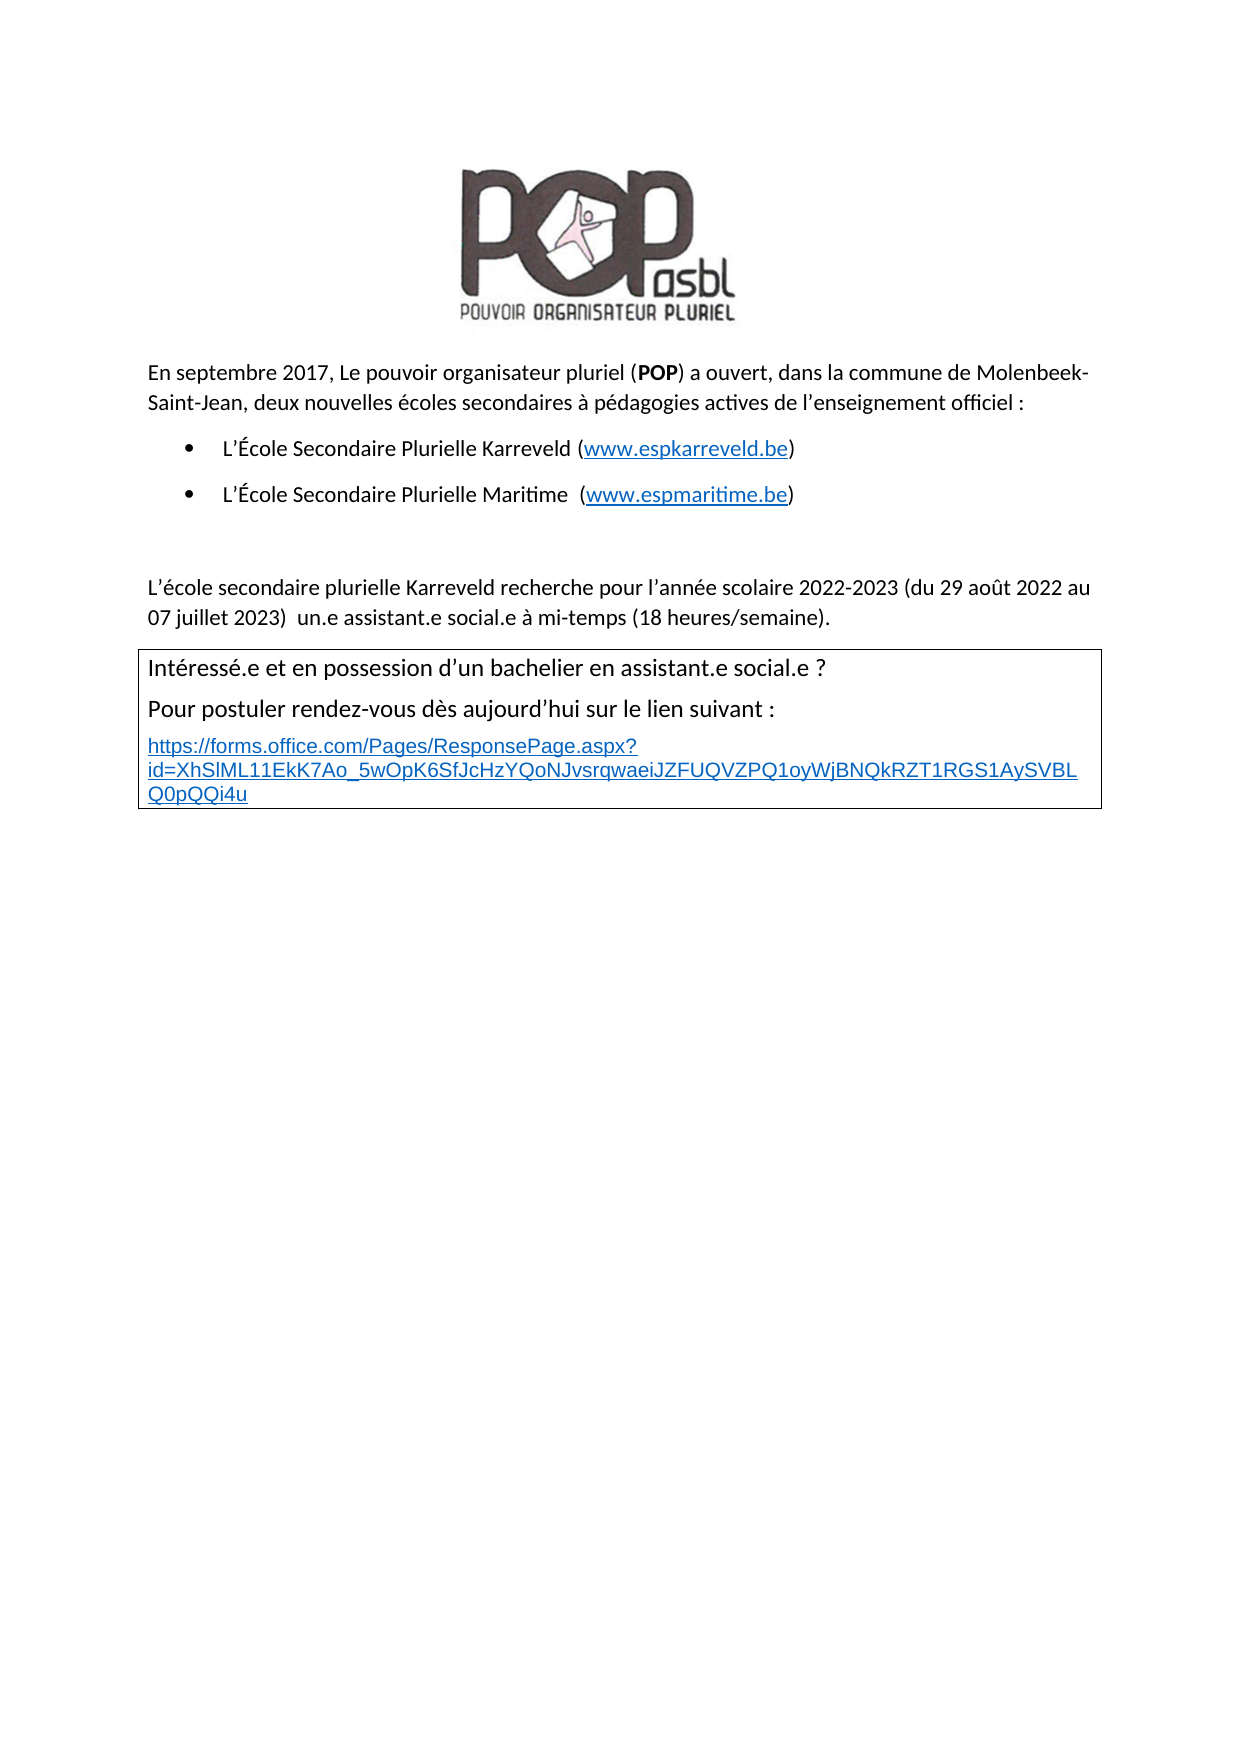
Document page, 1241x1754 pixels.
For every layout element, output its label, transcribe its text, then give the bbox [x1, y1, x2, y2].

text En septembre 2017, Le pouvoir organisateur pluriel (POP) a ouvert, dans la commune de Molenbeek-Saint-Jean, deux nouvelles écoles secondaires à pédagogies actives de l’enseignement officiel : [148, 358, 1093, 416]
text https://forms.office.com/Pages/ResponsePage.aspx?id=XhSlML11EkK7Ao_5wOpK6SfJcHzYQoNJvsrqwaeiJZFUQVZPQ1oyWjBNQkRZT1RGS1AySVBLQ0pQQi4u [139, 731, 1101, 808]
list L’École Secondaire Plurielle Karreveld (www.espkarreveld.be) [185, 434, 1093, 462]
text Pour postuler rendez-vous dès aujourd’hui sur le lien suivant : [139, 690, 1101, 724]
picture [390, 147, 850, 340]
text Intéressé.e et en possession d’un bachelier en assistant.e social.e ? [139, 650, 1101, 683]
text L’école secondaire plurielle Karreveld recherche pour l’année scolaire 2022-2023 (du 29 août 2022 au 07 juillet 2023) un.e assistant.e social.e à mi-temps (18 heures/semaine). [148, 573, 1093, 631]
list L’École Secondaire Plurielle Maritime (www.espmaritime.be) [185, 480, 1093, 508]
